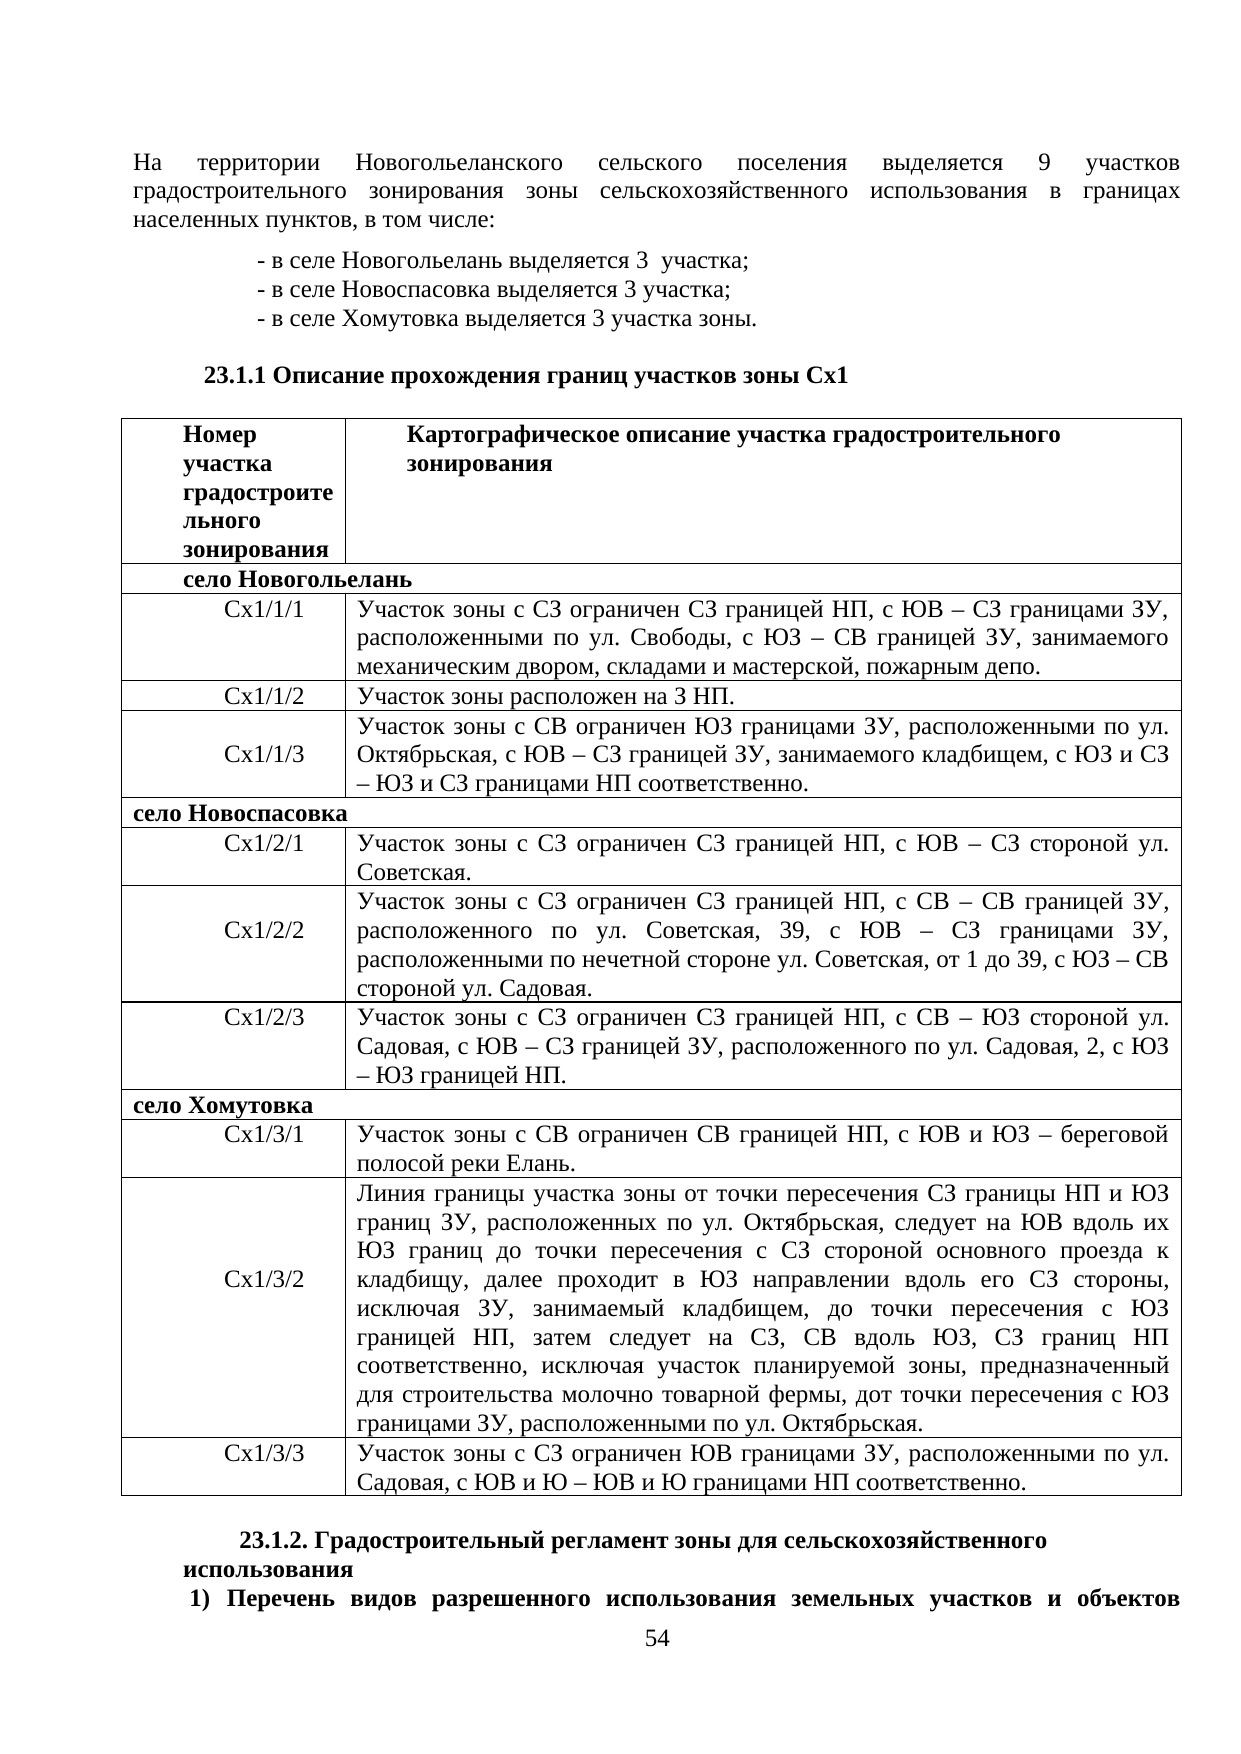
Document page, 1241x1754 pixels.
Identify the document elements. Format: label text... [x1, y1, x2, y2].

table_cell Участок зоны с СЗ ограничен ЮВ границами ЗУ, расположенными по ул. Садовая, с ЮВ и Ю – ЮВ и Ю границами НП соответственно. [346, 1438, 1181, 1495]
table_cell Участок зоны с СЗ ограничен СЗ границей НП, с ЮВ – СЗ стороной ул. Советская. [346, 828, 1181, 885]
table_cell Сх1/2/1 [122, 828, 345, 885]
table_cell Сх1/3/1 [122, 1120, 345, 1177]
text - в селе Хомутовка выделяется 3 участка зоны. [183, 303, 1181, 332]
table_cell село Новогольелань [122, 564, 1181, 593]
table_cell Сх1/1/3 [122, 711, 345, 797]
table_cell Сх1/1/1 [122, 594, 345, 680]
table_cell Сх1/1/2 [122, 681, 345, 710]
table_cell Участок зоны с СВ ограничен СВ границей НП, с ЮВ и ЮЗ – береговой полосой реки Елань. [346, 1120, 1181, 1177]
table_cell Линия границы участка зоны от точки пересечения СЗ границы НП и ЮЗ границ ЗУ, расположенных по ул. Октябрьская, следует на ЮВ вдоль их ЮЗ границ до точки пересечения с СЗ стороной основного проезда к кладбищу, далее проходит в ЮЗ направлении вдоль его СЗ стороны, исключая ЗУ, занимаемый кладбищем, до точки пересечения с ЮЗ границей НП, затем следует на СЗ, СВ вдоль ЮЗ, СЗ границ НП соответственно, исключая участок планируемой зоны, предназначенный для строительства молочно товарной фермы, дот точки пересечения с ЮЗ границами ЗУ, расположенными по ул. Октябрьская. [346, 1178, 1181, 1437]
text 23.1.2. Градостроительный регламент зоны для сельскохозяйственного использования [183, 1525, 1181, 1583]
table_cell Сх1/3/3 [122, 1438, 345, 1495]
table_cell Сх1/3/2 [122, 1178, 345, 1437]
table_cell Участок зоны с СЗ ограничен СЗ границей НП, с СВ – ЮЗ стороной ул. Садовая, с ЮВ – СЗ границей ЗУ, расположенного по ул. Садовая, 2, с ЮЗ – ЮЗ границей НП. [346, 1003, 1181, 1089]
text На территории Новогольеланского сельского поселения выделяется 9 участков градостроительного зонирования зоны сельскохозяйственного использования в границах населенных пунктов, в том числе: [133, 147, 1181, 233]
text - в селе Новогольелань выделяется 3 участка; [183, 246, 1181, 274]
table_cell село Новоспасовка [122, 798, 1181, 827]
table_cell Сх1/2/2 [122, 886, 345, 1001]
table_cell село Хомутовка [122, 1090, 1181, 1118]
text - в селе Новоспасовка выделяется 3 участка; [183, 274, 1181, 303]
table_header Номер участка градостроительного зонирования [122, 419, 345, 563]
table_header Картографическое описание участка градостроительного зонирования [346, 419, 1181, 563]
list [189, 1583, 1181, 1611]
table_cell Участок зоны с СЗ ограничен СЗ границей НП, с ЮВ – СЗ границами ЗУ, расположенными по ул. Свободы, с ЮЗ – СВ границей ЗУ, занимаемого механическим двором, складами и мастерской, пожарным депо. [346, 594, 1181, 680]
table_cell Сх1/2/3 [122, 1003, 345, 1089]
table_cell Участок зоны расположен на З НП. [346, 681, 1181, 710]
table_cell Участок зоны с СЗ ограничен СЗ границей НП, с СВ – СВ границей ЗУ, расположенного по ул. Советская, 39, с ЮВ – СЗ границами ЗУ, расположенными по нечетной стороне ул. Советская, от 1 до 39, с ЮЗ – СВ стороной ул. Садовая. [346, 886, 1181, 1001]
text 23.1.1 Описание прохождения границ участков зоны Сх1 [204, 361, 1181, 389]
table_cell Участок зоны с СВ ограничен ЮЗ границами ЗУ, расположенными по ул. Октябрьская, с ЮВ – СЗ границей ЗУ, занимаемого кладбищем, с ЮЗ и СЗ – ЮЗ и СЗ границами НП соответственно. [346, 711, 1181, 797]
